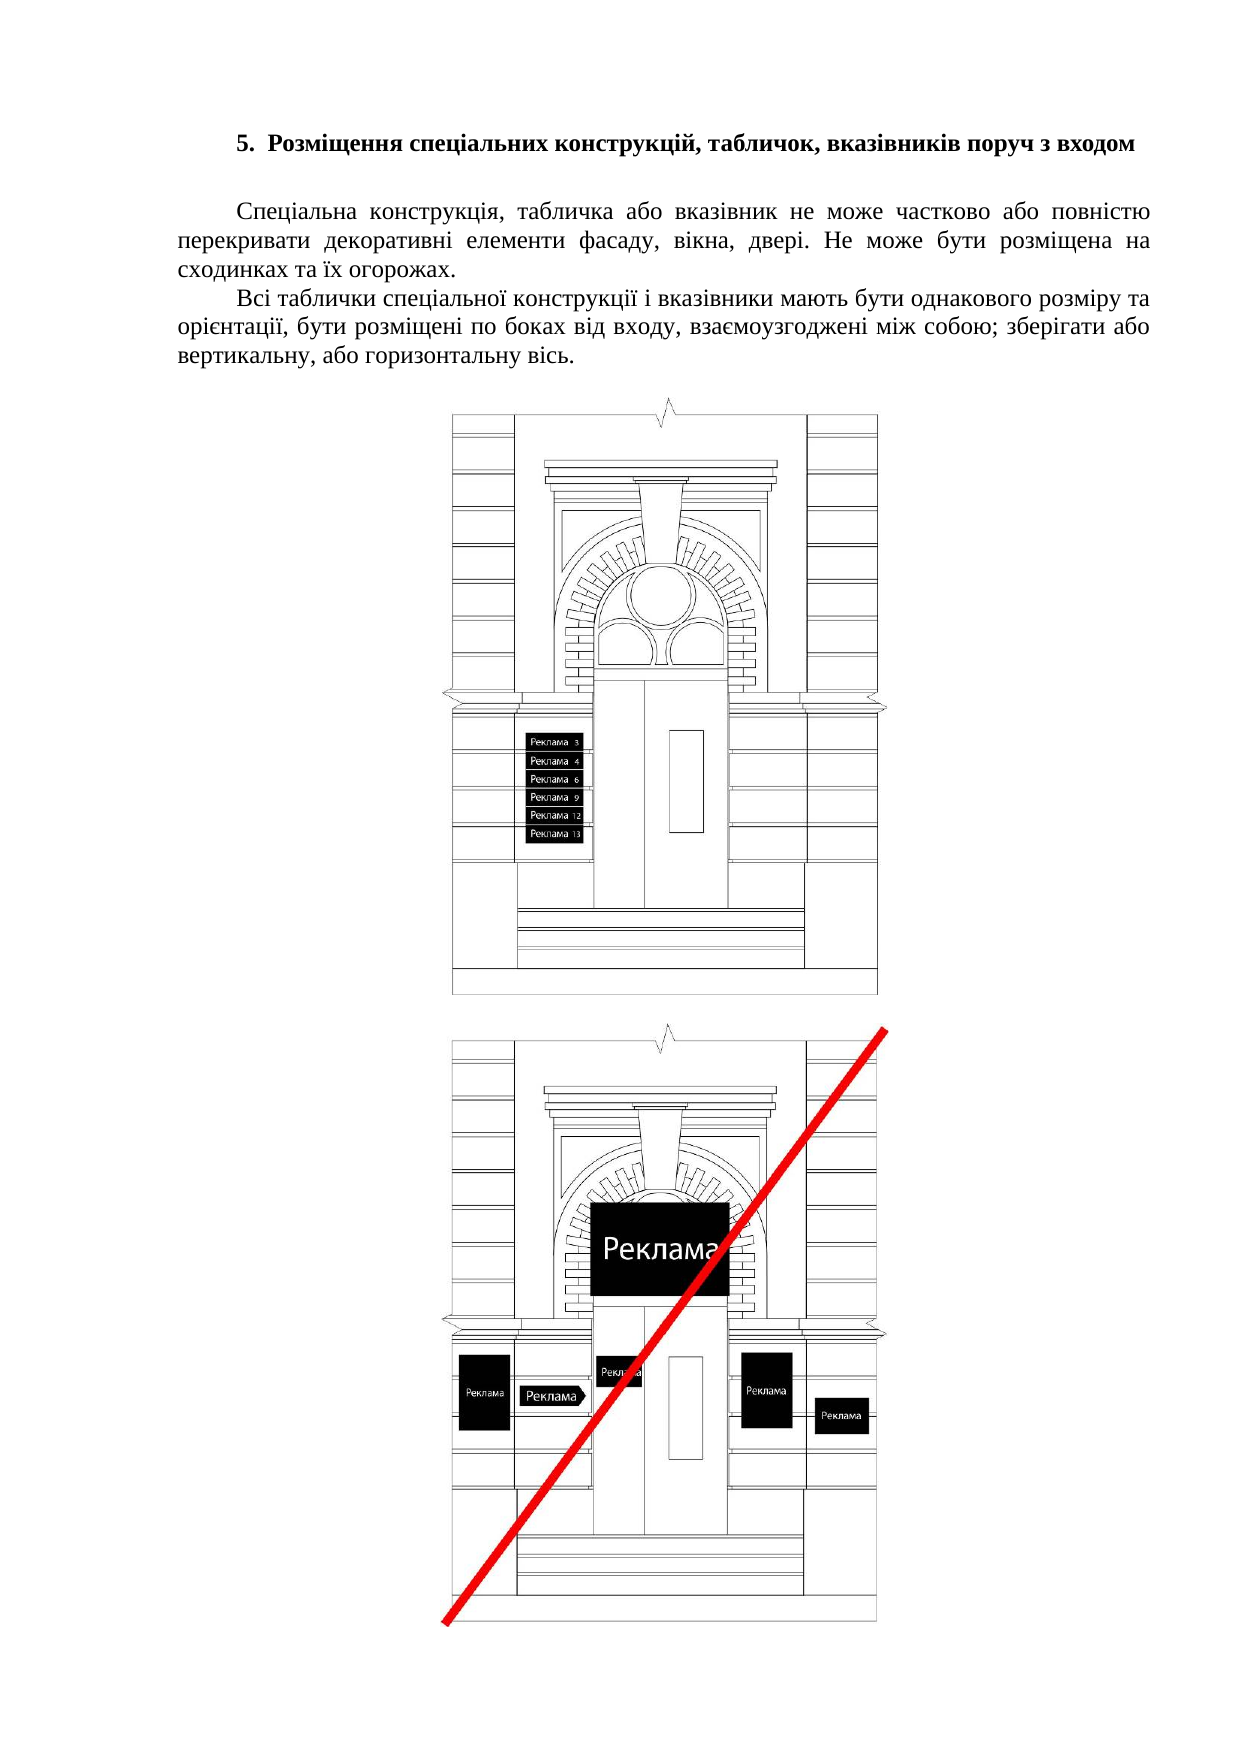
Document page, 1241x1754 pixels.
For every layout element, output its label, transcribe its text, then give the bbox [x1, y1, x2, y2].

text Всі таблички спеціальної конструкції і вказівники мають бути однакового розміру та орієнтації, бути розміщені по боках від входу, взаємоузгоджені між собою; зберігати або вертикальну, або горизонтальну вісь. [177, 283, 1152, 369]
subtitle 5. Розміщення спеціальних конструкцій, табличок, вказівників поруч з входом [177, 128, 1152, 157]
text Спеціальна конструкція, табличка або вказівник не може частково або повністю перекривати декоративні елементи фасаду, вікна, двері. Не може бути розміщена на сходинках та їх огорожах. [177, 196, 1152, 283]
picture [440, 1023, 889, 1627]
picture [441, 397, 888, 995]
